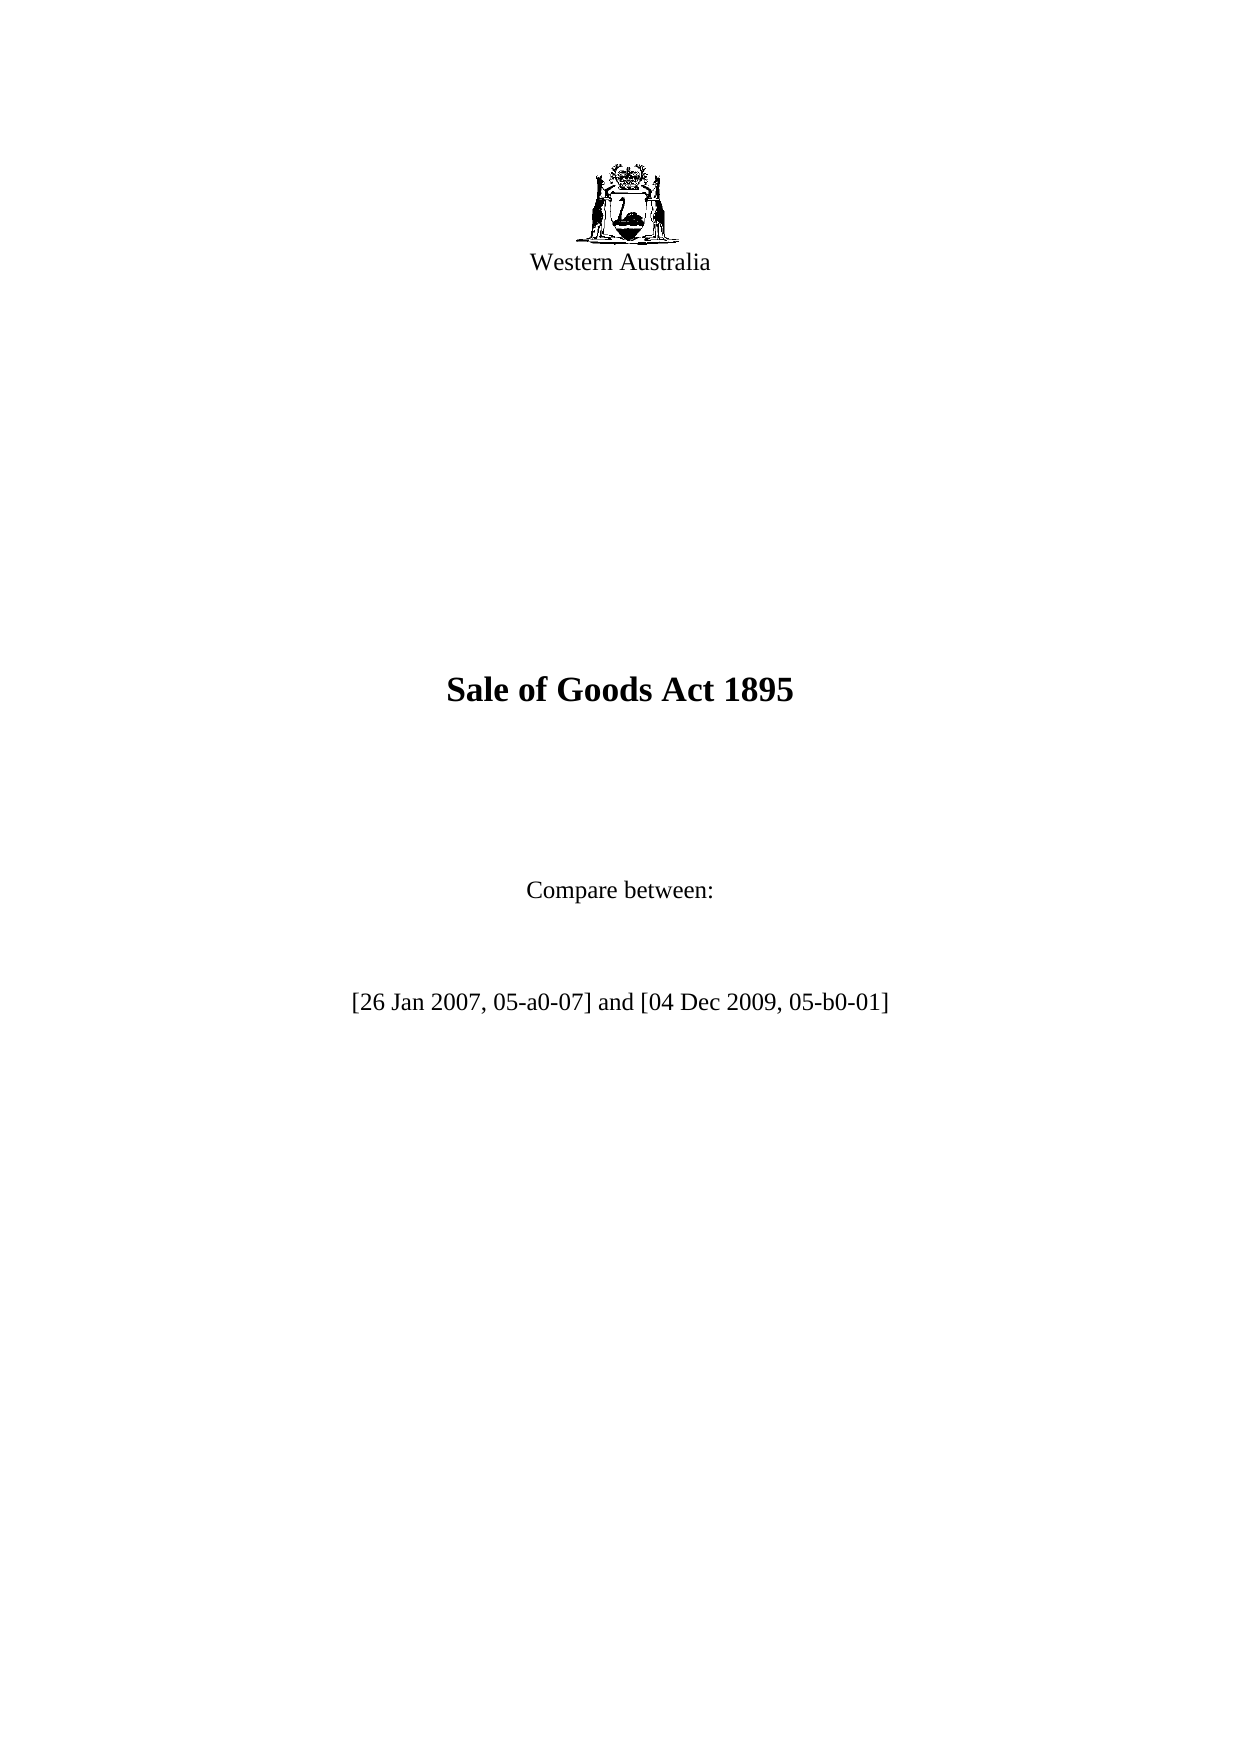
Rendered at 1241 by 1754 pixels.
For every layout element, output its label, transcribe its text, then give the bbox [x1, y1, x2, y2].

text [26 Jan 2007, 05-a0-07] and [04 Dec 2009, 05-b0-01] [251, 987, 990, 1016]
picture [575, 162, 679, 246]
text Compare between: [251, 875, 990, 904]
text Western Australia [251, 247, 990, 276]
text Sale of Goods Act 1895 [251, 668, 990, 709]
